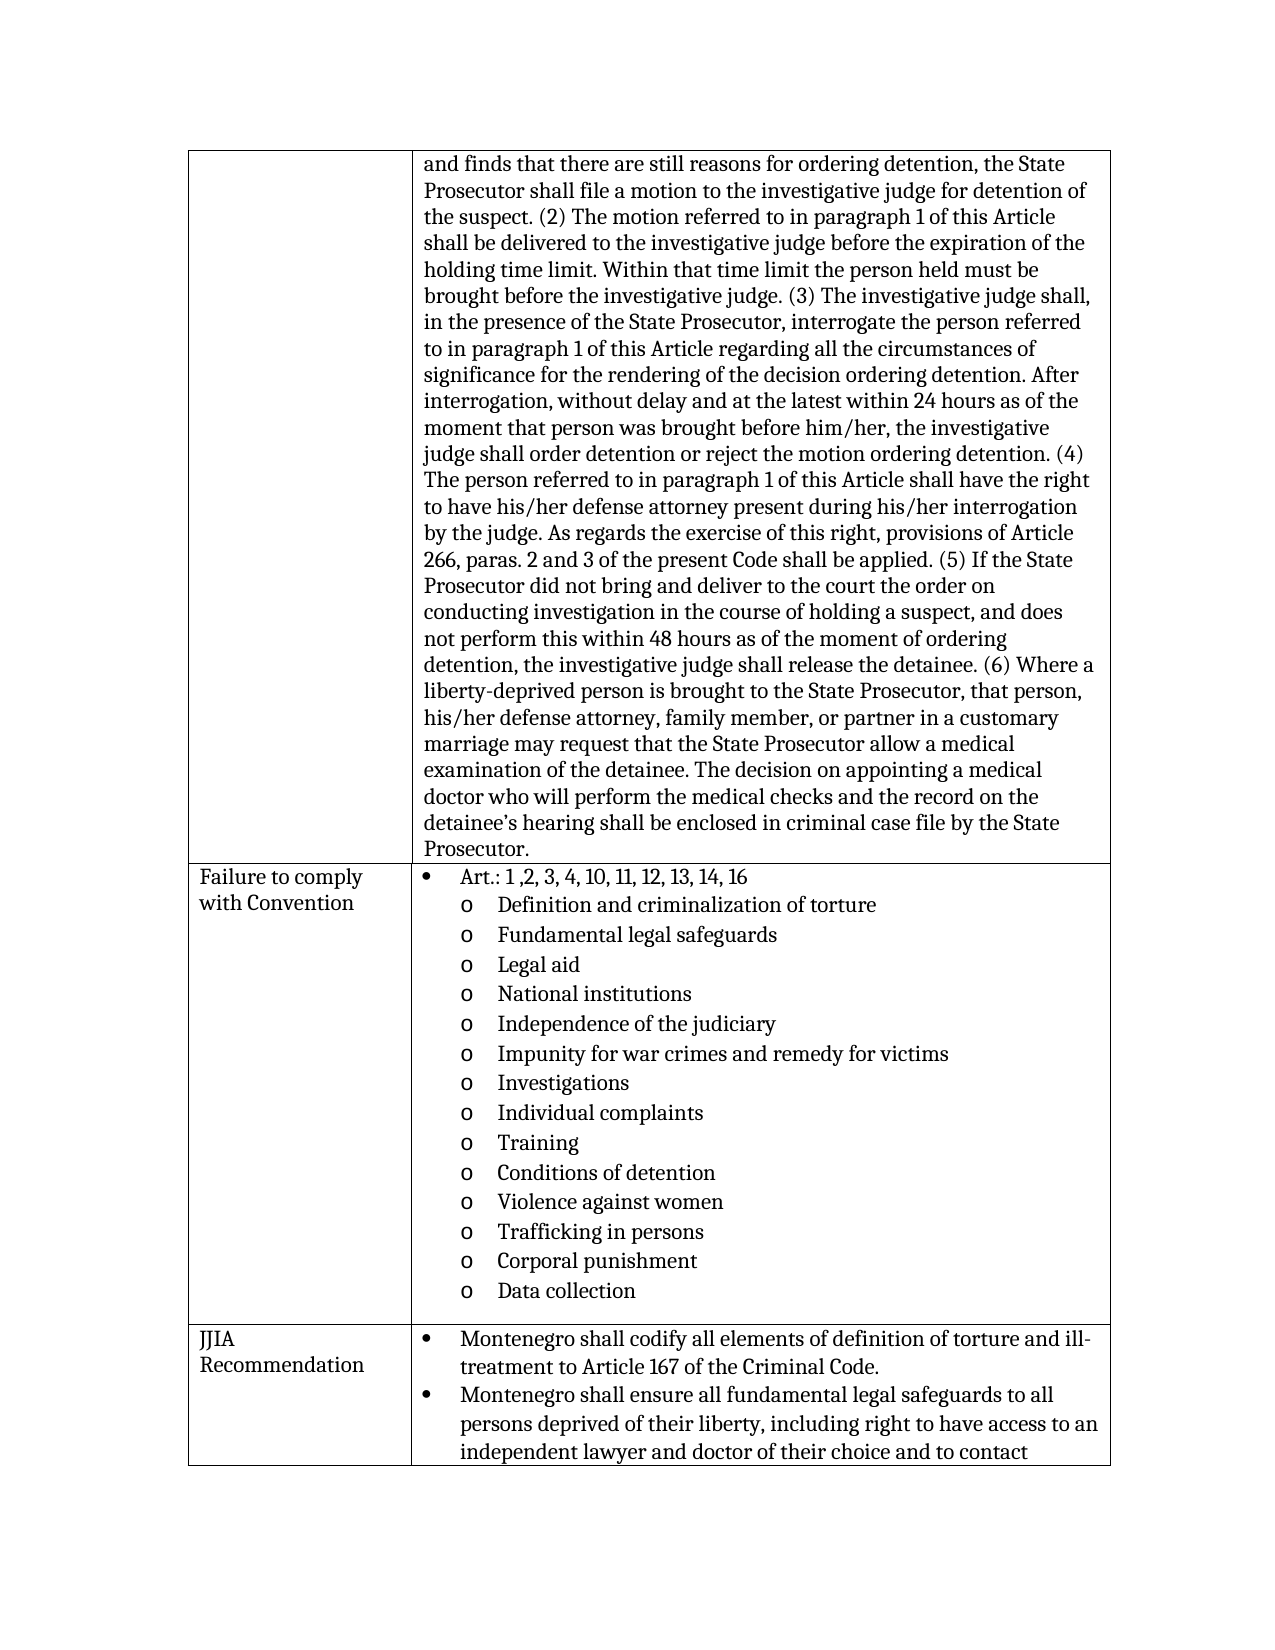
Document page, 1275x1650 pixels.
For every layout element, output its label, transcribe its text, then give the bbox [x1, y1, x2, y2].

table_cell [412, 1325, 1110, 1465]
table_cell Failure to comply with Convention [189, 864, 411, 1324]
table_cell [413, 151, 1110, 863]
table_cell JJIA Recommendation [189, 1325, 411, 1465]
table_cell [189, 151, 412, 863]
table_cell Art.: 1 ,2, 3, 4, 10, 11, 12, 13, 14, 16 Definition and criminalization of torture Fundamental legal safeguards Legal aid National institutions Independence of the judiciary Impunity for war crimes and remedy for victims Investigations Individual complaints Training Conditions of detention Violence against women Trafficking in persons Corporal punishment Data collection [412, 864, 1110, 1324]
